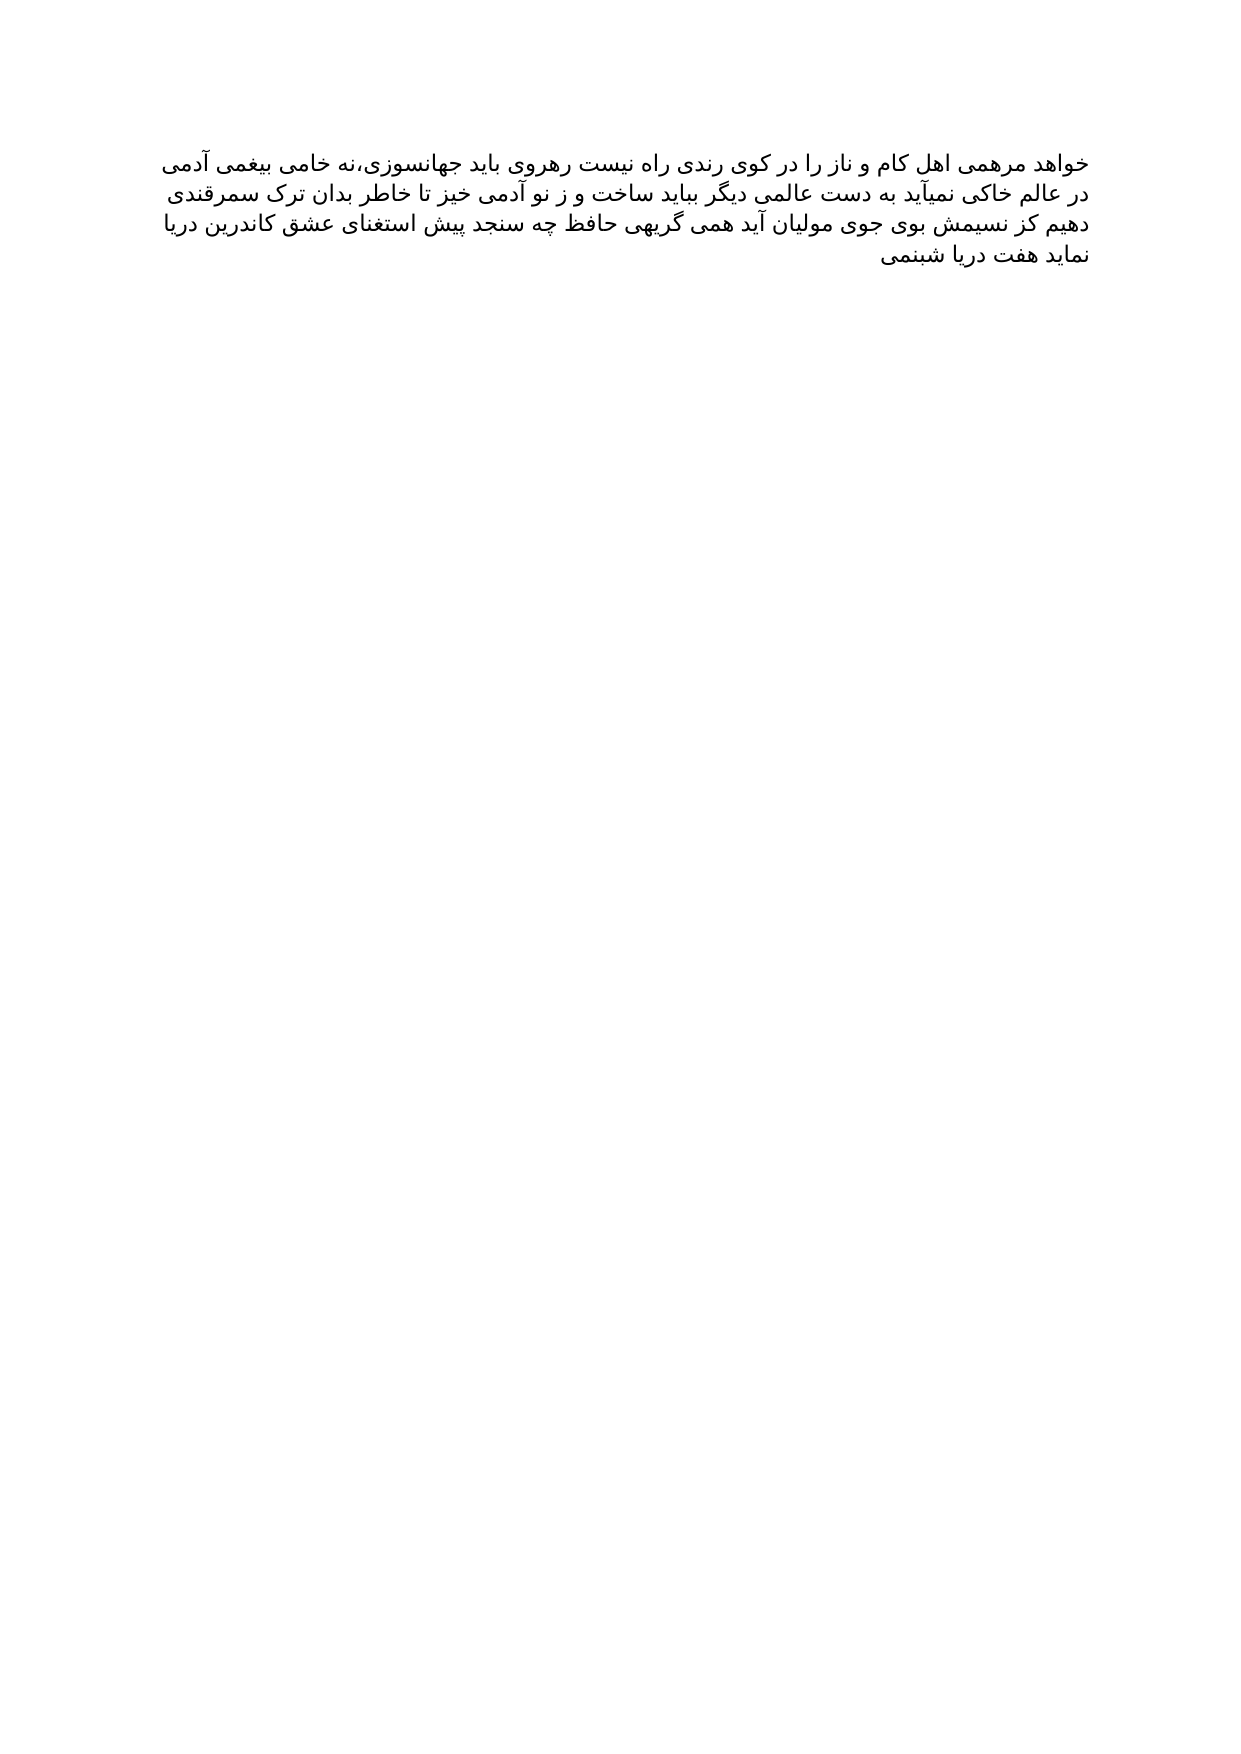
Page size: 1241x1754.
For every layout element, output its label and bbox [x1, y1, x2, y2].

text [150, 150, 1090, 267]
